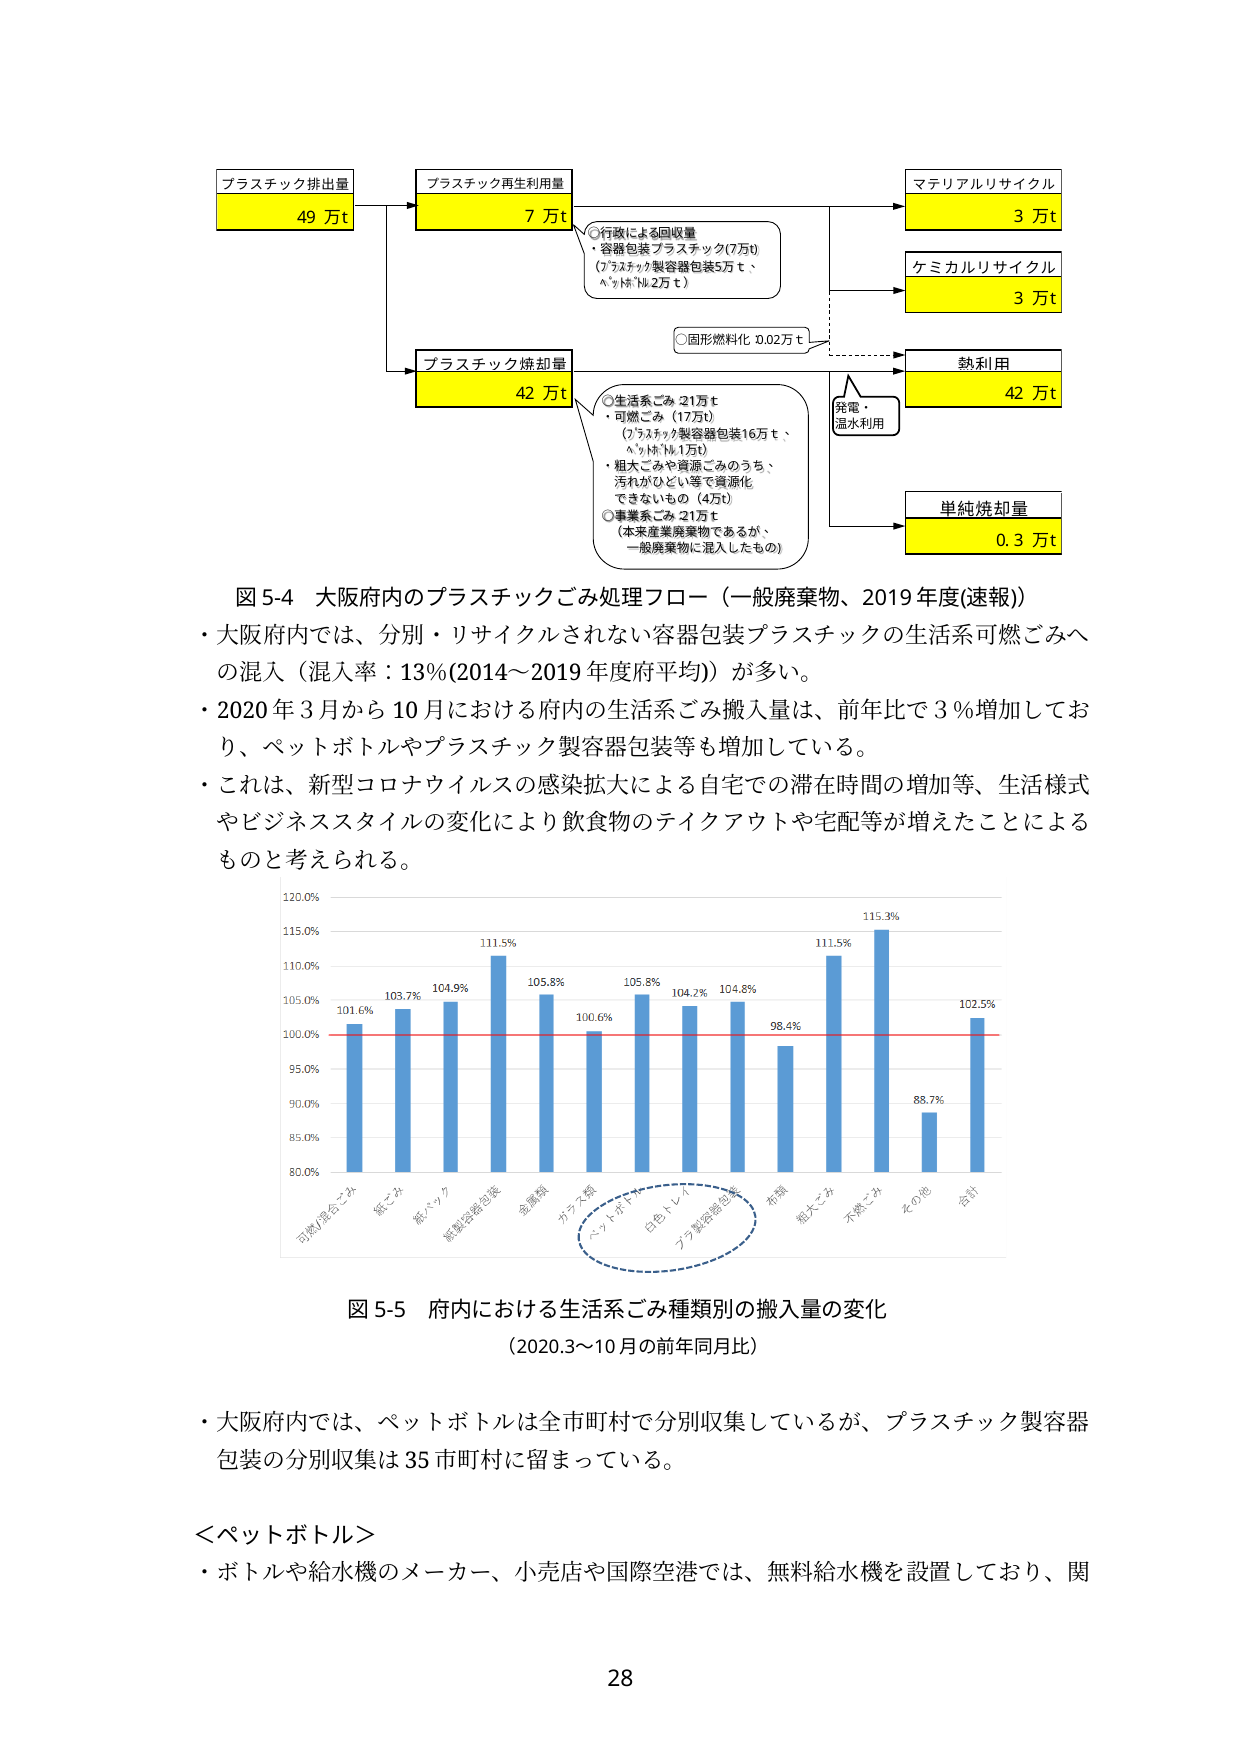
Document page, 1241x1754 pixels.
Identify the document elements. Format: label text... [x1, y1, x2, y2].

text ・大阪府内では、分別・リサイクルされない容器包装プラスチックの生活系可燃ごみへの混入（混入率：13％(2014～2019年度府平均)）が多い。 [193, 614, 1092, 689]
text （2020.3～10月の前年同月比） [216, 1327, 1092, 1364]
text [193, 1552, 1092, 1589]
text ＜ペットボトル＞ [148, 1514, 1092, 1552]
text 図5-4 大阪府内のプラスチックごみ処理フロー（一般廃棄物、2019年度(速報)） [148, 577, 1092, 614]
text ・これは、新型コロナウイルスの感染拡大による自宅での滞在時間の増加等、生活様式やビジネススタイルの変化により飲食物のテイクアウトや宅配等が増えたことによるものと考えられる。 [193, 764, 1092, 877]
text 図5-5 府内における生活系ごみ種類別の搬入量の変化 [216, 1289, 1092, 1327]
picture [280, 877, 1007, 1258]
text ・大阪府内では、ペットボトルは全市町村で分別収集しているが、プラスチック製容器包装の分別収集は35市町村に留まっている。 [193, 1402, 1092, 1477]
text ・2020年３月から10月における府内の生活系ごみ搬入量は、前年比で３％増加しており、ペットボトルやプラスチック製容器包装等も増加している。 [193, 689, 1092, 764]
